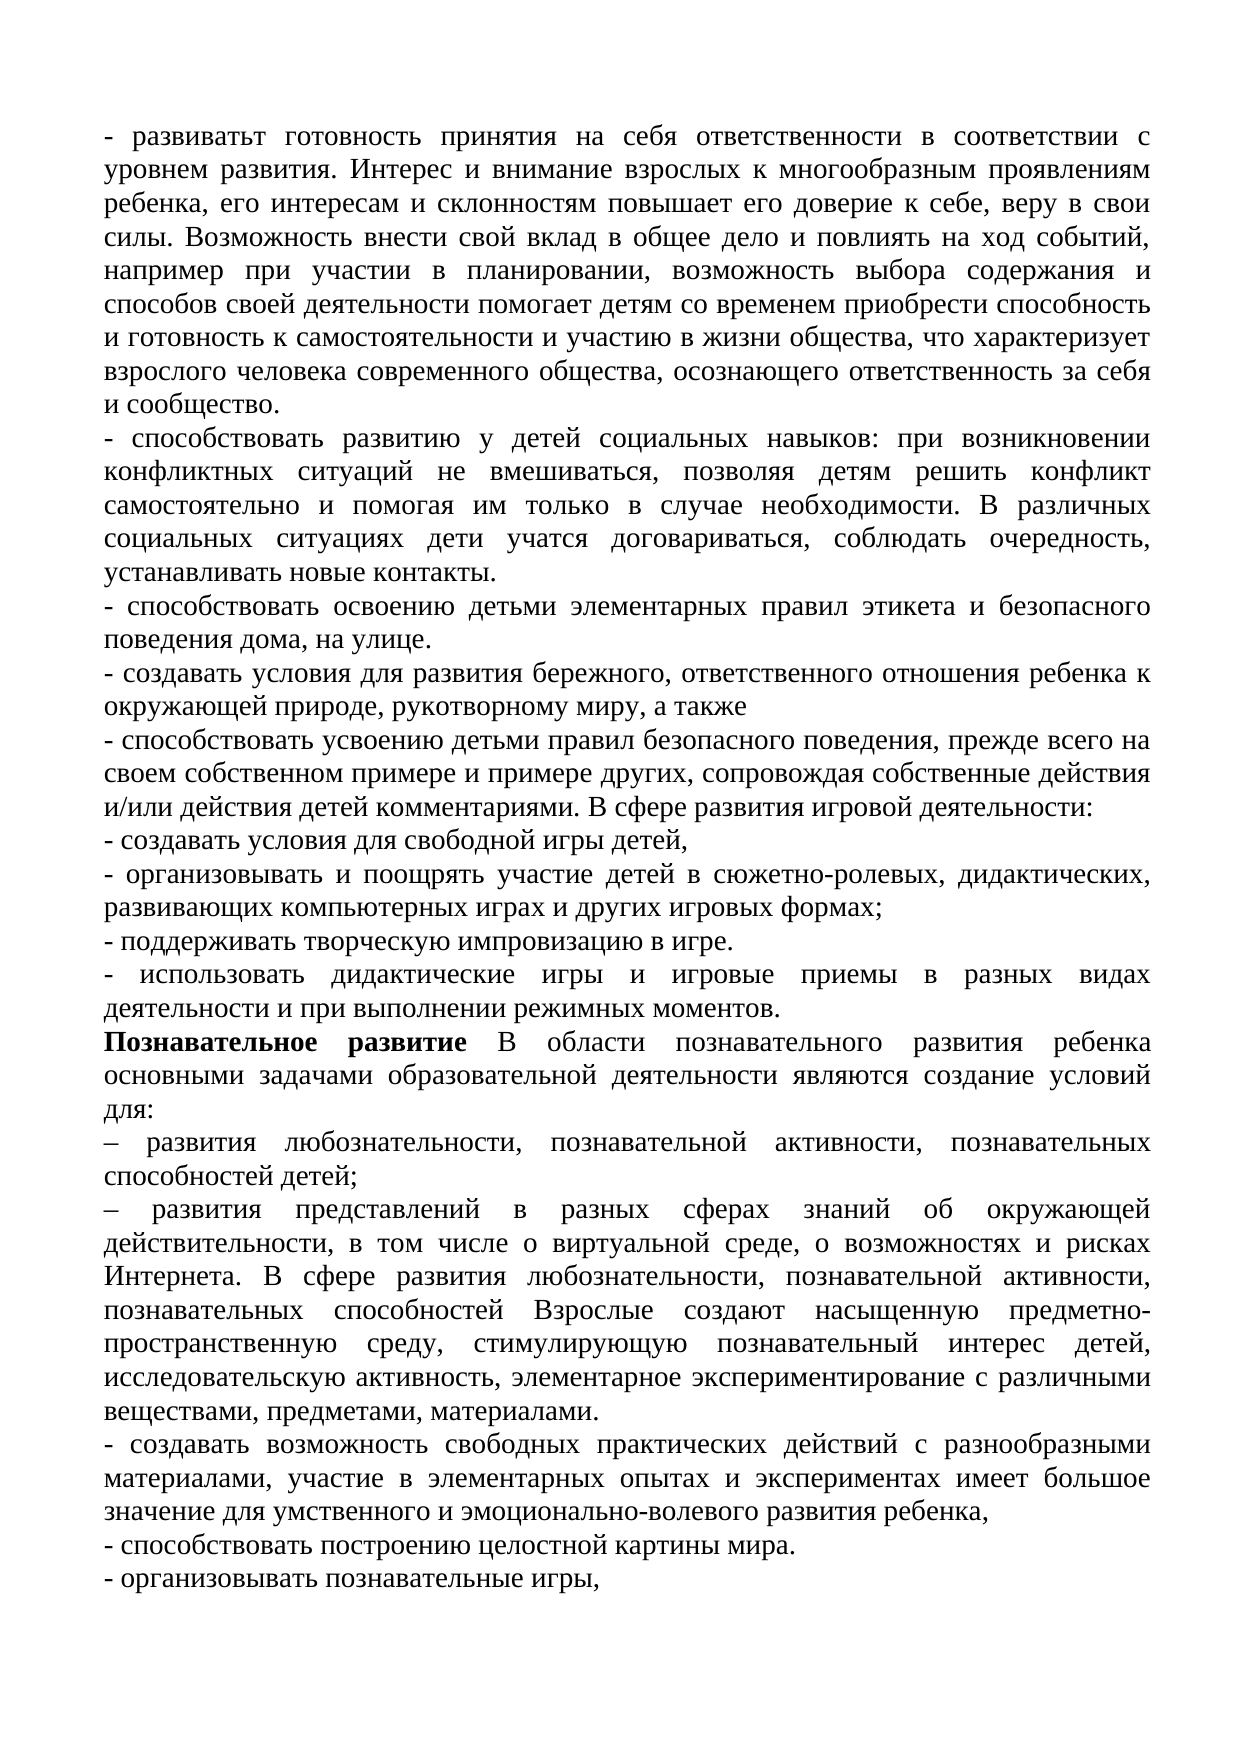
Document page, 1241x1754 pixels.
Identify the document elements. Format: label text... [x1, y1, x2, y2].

text - развиватьт готовность принятия на себя ответственности в соответствии с уровнем развития. Интерес и внимание взрослых к многообразным проявлениям ребенка, его интересам и склонностям повышает его доверие к себе, веру в свои силы. Возможность внести свой вклад в общее дело и повлиять на ход событий, например при участии в планировании, возможность выбора содержания и способов своей деятельности помогает детям со временем приобрести способность и готовность к самостоятельности и участию в жизни общества, что характеризует взрослого человека современного общества, осознающего ответственность за себя и сообщество. [103, 118, 1152, 420]
text Познавательное развитие В области познавательного развития ребенка основными задачами образовательной деятельности являются создание условий для: [103, 1024, 1152, 1124]
text - способствовать освоению детьми элементарных правил этикета и безопасного поведения дома, на улице. [103, 588, 1152, 655]
text - организовывать познавательные игры, [103, 1560, 1152, 1594]
text - создавать условия для свободной игры детей, [103, 822, 1152, 856]
text - поддерживать творческую импровизацию в игре. [103, 923, 1152, 957]
text - создавать условия для развития бережного, ответственного отношения ребенка к окружающей природе, рукотворному миру, а также [103, 655, 1152, 722]
text - создавать возможность свободных практических действий с разнообразными материалами, участие в элементарных опытах и экспериментах имеет большое значение для умственного и эмоционально-волевого развития ребенка, [103, 1426, 1152, 1527]
text – развития представлений в разных сферах знаний об окружающей действительности, в том числе о виртуальной среде, о возможностях и рисках Интернета. В сфере развития любознательности, познавательной активности, познавательных способностей Взрослые создают насыщенную предметно-пространственную среду, стимулирующую познавательный интерес детей, исследовательскую активность, элементарное экспериментирование с различными веществами, предметами, материалами. [103, 1191, 1152, 1426]
text - способствовать построению целостной картины мира. [103, 1527, 1152, 1560]
text - использовать дидактические игры и игровые приемы в разных видах деятельности и при выполнении режимных моментов. [103, 957, 1152, 1024]
text – развития любознательности, познавательной активности, познавательных способностей детей; [103, 1124, 1152, 1191]
text - организовывать и поощрять участие детей в сюжетно-ролевых, дидактических, развивающих компьютерных играх и других игровых формах; [103, 856, 1152, 923]
text - способствовать развитию у детей социальных навыков: при возникновении конфликтных ситуаций не вмешиваться, позволяя детям решить конфликт самостоятельно и помогая им только в случае необходимости. В различных социальных ситуациях дети учатся договариваться, соблюдать очередность, устанавливать новые контакты. [103, 420, 1152, 588]
text - способствовать усвоению детьми правил безопасного поведения, прежде всего на своем собственном примере и примере других, сопровождая собственные действия и/или действия детей комментариями. В сфере развития игровой деятельности: [103, 722, 1152, 822]
